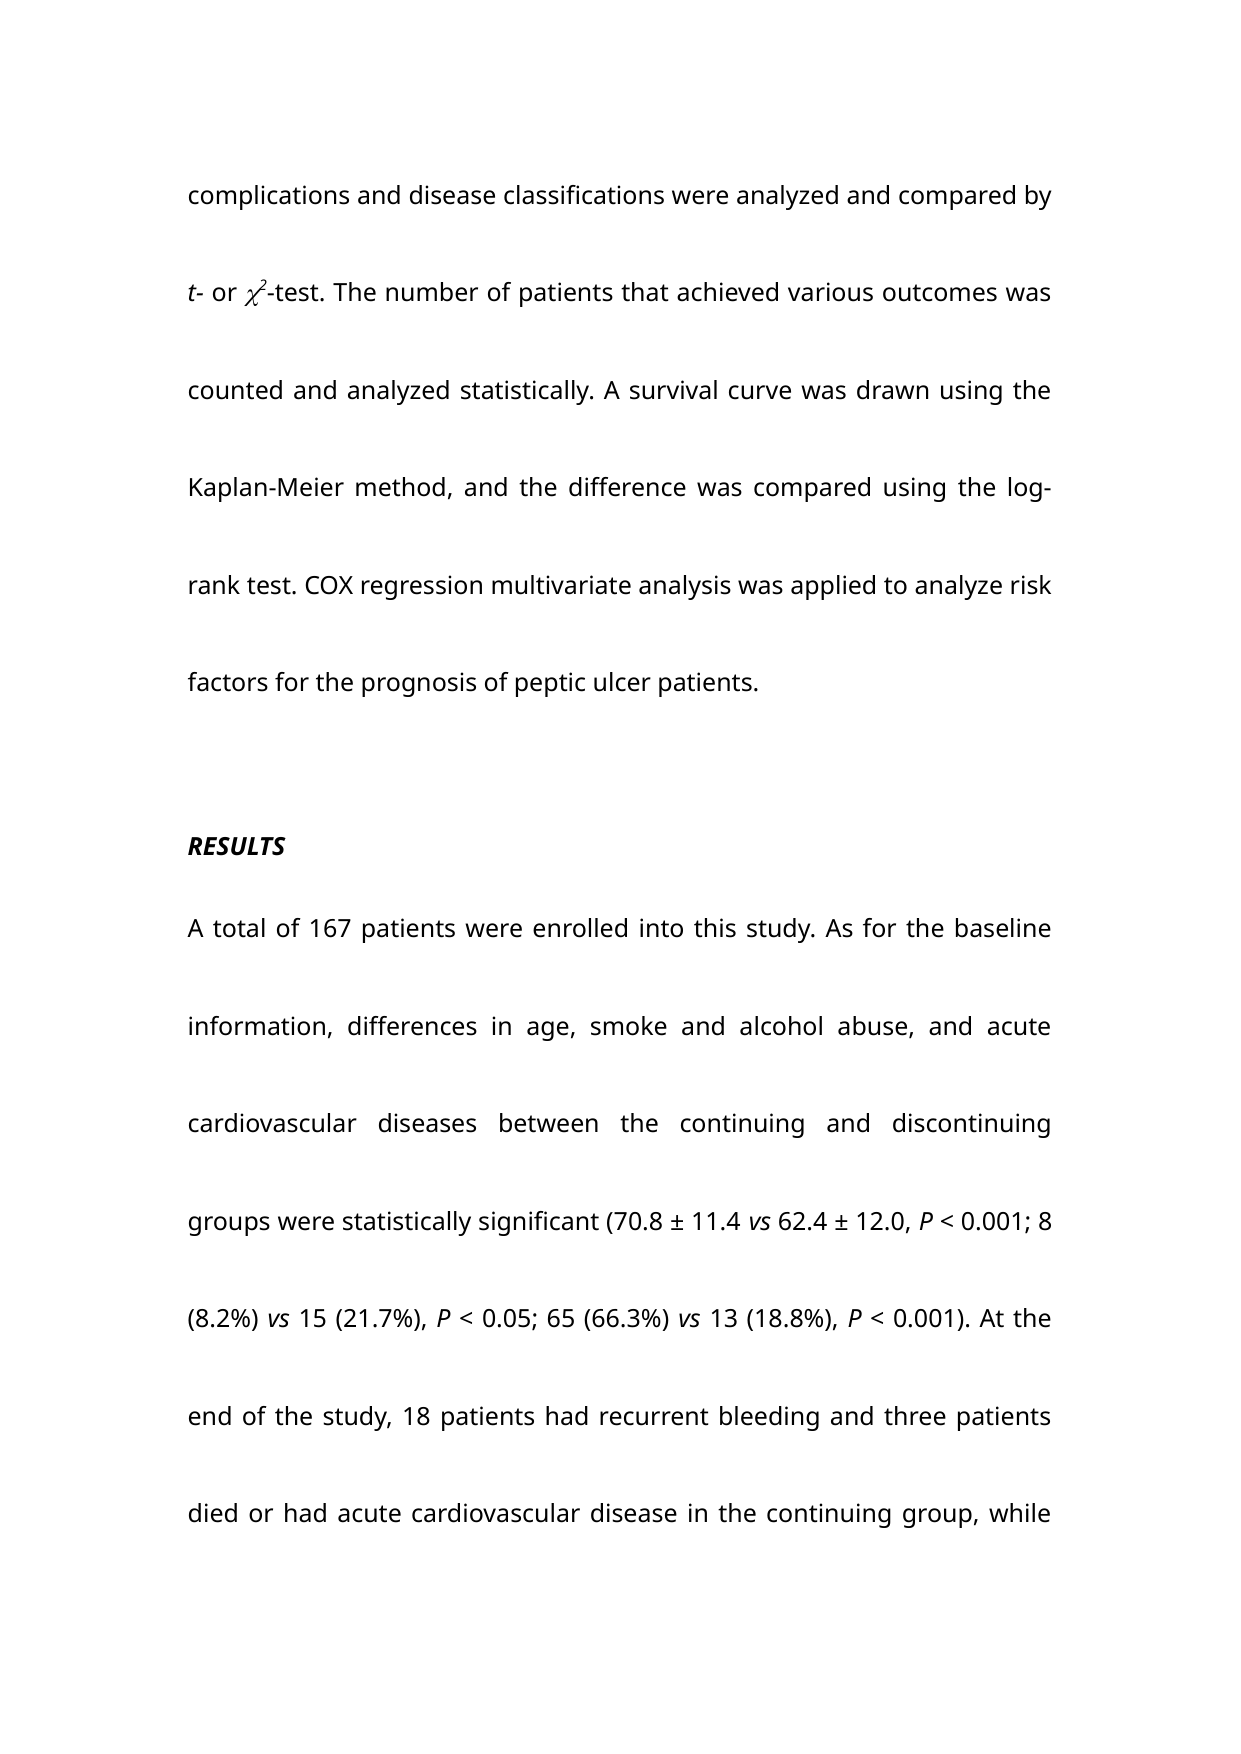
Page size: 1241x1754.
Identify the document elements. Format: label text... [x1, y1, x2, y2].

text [187, 895, 1053, 1545]
text RESULTS [187, 813, 1053, 878]
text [187, 162, 1053, 714]
